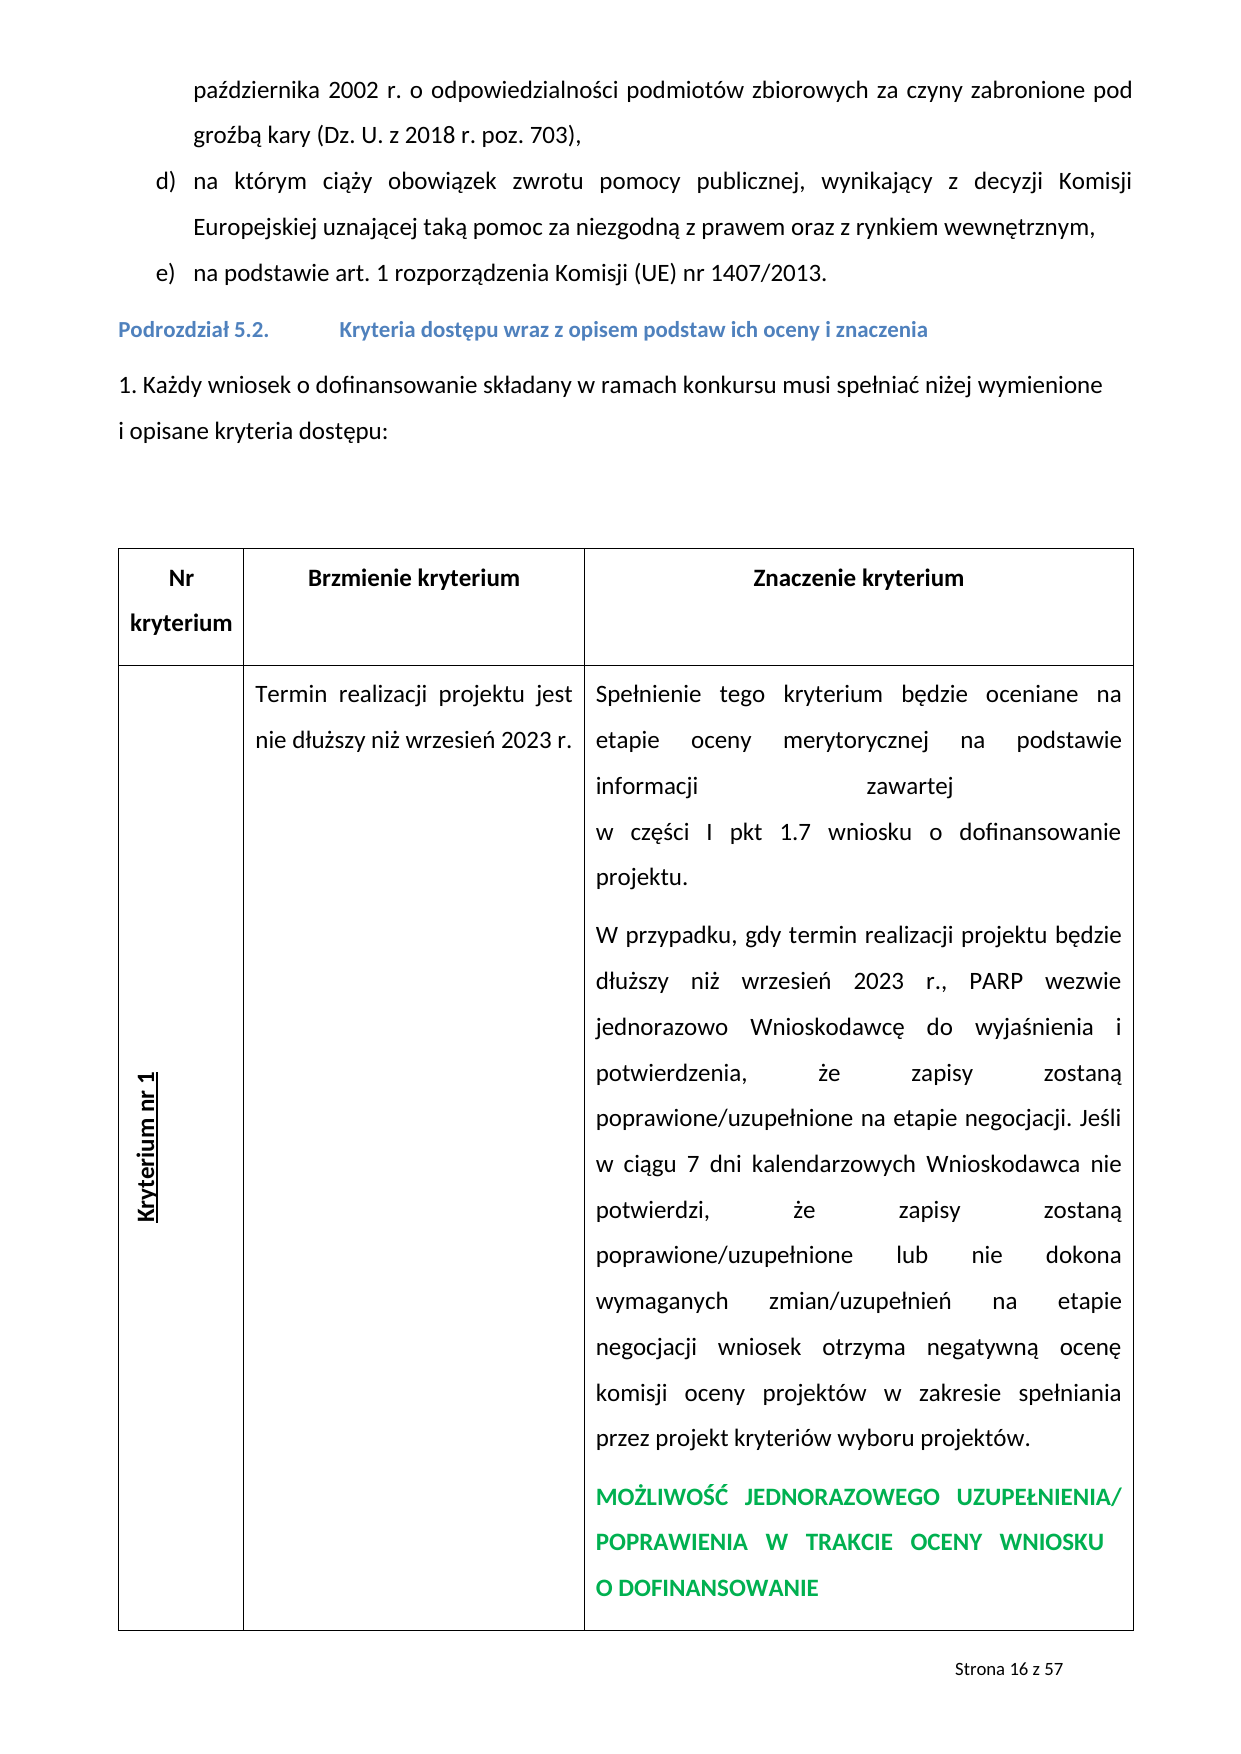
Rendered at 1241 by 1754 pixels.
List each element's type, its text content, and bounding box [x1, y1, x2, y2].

list na podstawie art. 1 rozporządzenia Komisji (UE) nr 1407/2013. [156, 257, 1134, 287]
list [156, 74, 1134, 150]
text 1. Każdy wniosek o dofinansowanie składany w ramach konkursu musi spełniać niżej wymienione i opisane kryteria dostępu: [118, 369, 1134, 446]
subtitle Podrozdział 5.2. Kryteria dostępu wraz z opisem podstaw ich oceny i znaczenia [118, 315, 1134, 343]
table_header Brzmienie kryterium [244, 549, 584, 665]
table_cell Kryterium nr 1 [119, 666, 243, 1629]
list na którym ciąży obowiązek zwrotu pomocy publicznej, wynikający z decyzji Komisji Europejskiej uznającej taką pomoc za niezgodną z prawem oraz z rynkiem wewnętrznym, [156, 165, 1134, 242]
table_header Nr kryterium [119, 549, 243, 665]
table_cell Termin realizacji projektu jest nie dłuższy niż wrzesień 2023 r. [244, 666, 584, 1629]
table_cell Spełnienie tego kryterium będzie oceniane na etapie oceny merytorycznej na podstawie informacji zawartej w części I pkt 1.7 wniosku o dofinansowanie projektu. W przypadku, gdy termin realizacji projektu będzie dłuższy niż wrzesień 2023 r., PARP wezwie jednorazowo Wnioskodawcę do wyjaśnienia i potwierdzenia, że zapisy zostaną poprawione/uzupełnione na etapie negocjacji. Jeśli w ciągu 7 dni kalendarzowych Wnioskodawca nie potwierdzi, że zapisy zostaną poprawione/uzupełnione lub nie dokona wymaganych zmian/uzupełnień na etapie negocjacji wniosek otrzyma negatywną ocenę komisji oceny projektów w zakresie spełniania przez projekt kryteriów wyboru projektów. MOŻLIWOŚĆ JEDNORAZOWEGO UZUPEŁNIENIA/ POPRAWIENIA W TRAKCIE OCENY WNIOSKU O DOFINANSOWANIE [585, 666, 1133, 1629]
table_header Znaczenie kryterium [585, 549, 1133, 665]
